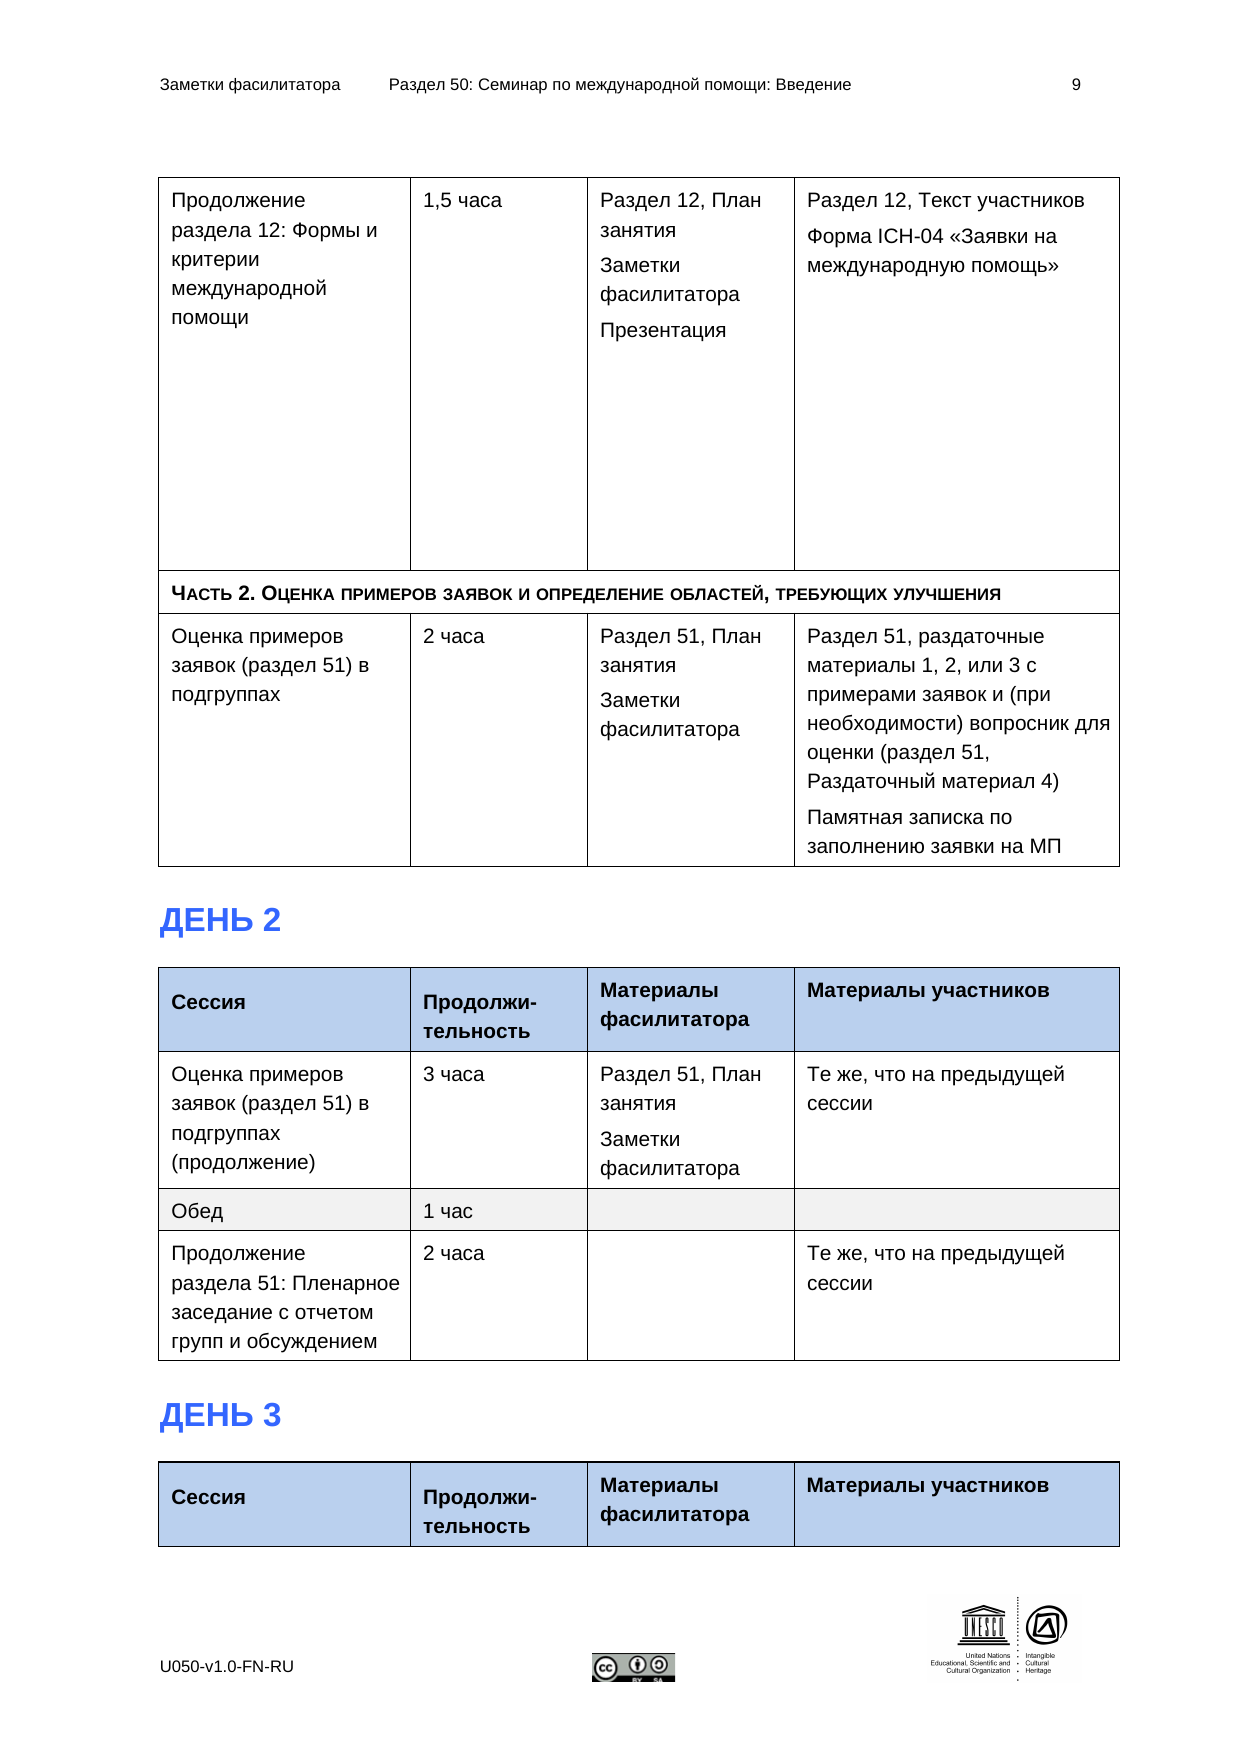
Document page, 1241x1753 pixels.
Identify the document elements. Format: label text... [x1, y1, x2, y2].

table_cell Продолжение раздела 51: Пленарное заседание с отчетом групп и обсуждением [159, 1231, 410, 1360]
table_header Продолжи-тельность [411, 1463, 587, 1546]
table_header Материалы участников [795, 1463, 1119, 1546]
table_cell Оценка примеров заявок (раздел 51) в подгруппах (продолжение) [159, 1052, 410, 1187]
table_cell 1,5 часа [411, 178, 587, 570]
table_cell Часть 2. Оценка примеров заявок и определение областей, требующих улучшения [159, 571, 1119, 612]
table_header Сессия [159, 1463, 410, 1546]
table_cell 2 часа [411, 614, 587, 866]
table_cell Продолжение раздела 12: Формы и критерии международной помощи [159, 178, 410, 570]
table_cell [588, 1189, 794, 1230]
table_header Сессия [159, 968, 410, 1051]
text день 3 [159, 1386, 1081, 1436]
table_cell [795, 1189, 1119, 1230]
picture [927, 1594, 1083, 1683]
table_cell Раздел 12, План занятия Заметки фасилитатора Презентация [588, 178, 794, 570]
table_header Материалы фасилитатора [588, 1463, 794, 1546]
table_cell 2 часа [411, 1231, 587, 1360]
table_cell Те же, что на предыдущей сессии [795, 1052, 1119, 1187]
table_cell [588, 1231, 794, 1360]
table_cell Раздел 51, План занятия Заметки фасилитатора [588, 1052, 794, 1187]
table_cell Раздел 51, раздаточные материалы 1, 2, или 3 с примерами заявок и (при необходимости) вопросник для оценки (раздел 51, Раздаточный материал 4) Памятная записка по заполнению заявки на МП [795, 614, 1119, 866]
table_cell 3 часа [411, 1052, 587, 1187]
table_cell Обед [159, 1189, 410, 1230]
table_header Продолжи-тельность [411, 968, 587, 1051]
picture [590, 1653, 675, 1682]
table_cell Раздел 51, План занятия Заметки фасилитатора [588, 614, 794, 866]
table_cell Оценка примеров заявок (раздел 51) в подгруппах [159, 614, 410, 866]
table_header Материалы фасилитатора [588, 968, 794, 1051]
text день 2 [159, 892, 1081, 942]
table_cell 1 час [411, 1189, 587, 1230]
table_cell Те же, что на предыдущей сессии [795, 1231, 1119, 1360]
table_header Материалы участников [795, 968, 1119, 1051]
table_cell Раздел 12, Текст участников Форма ICH-04 «Заявки на международную помощь» [795, 178, 1119, 570]
